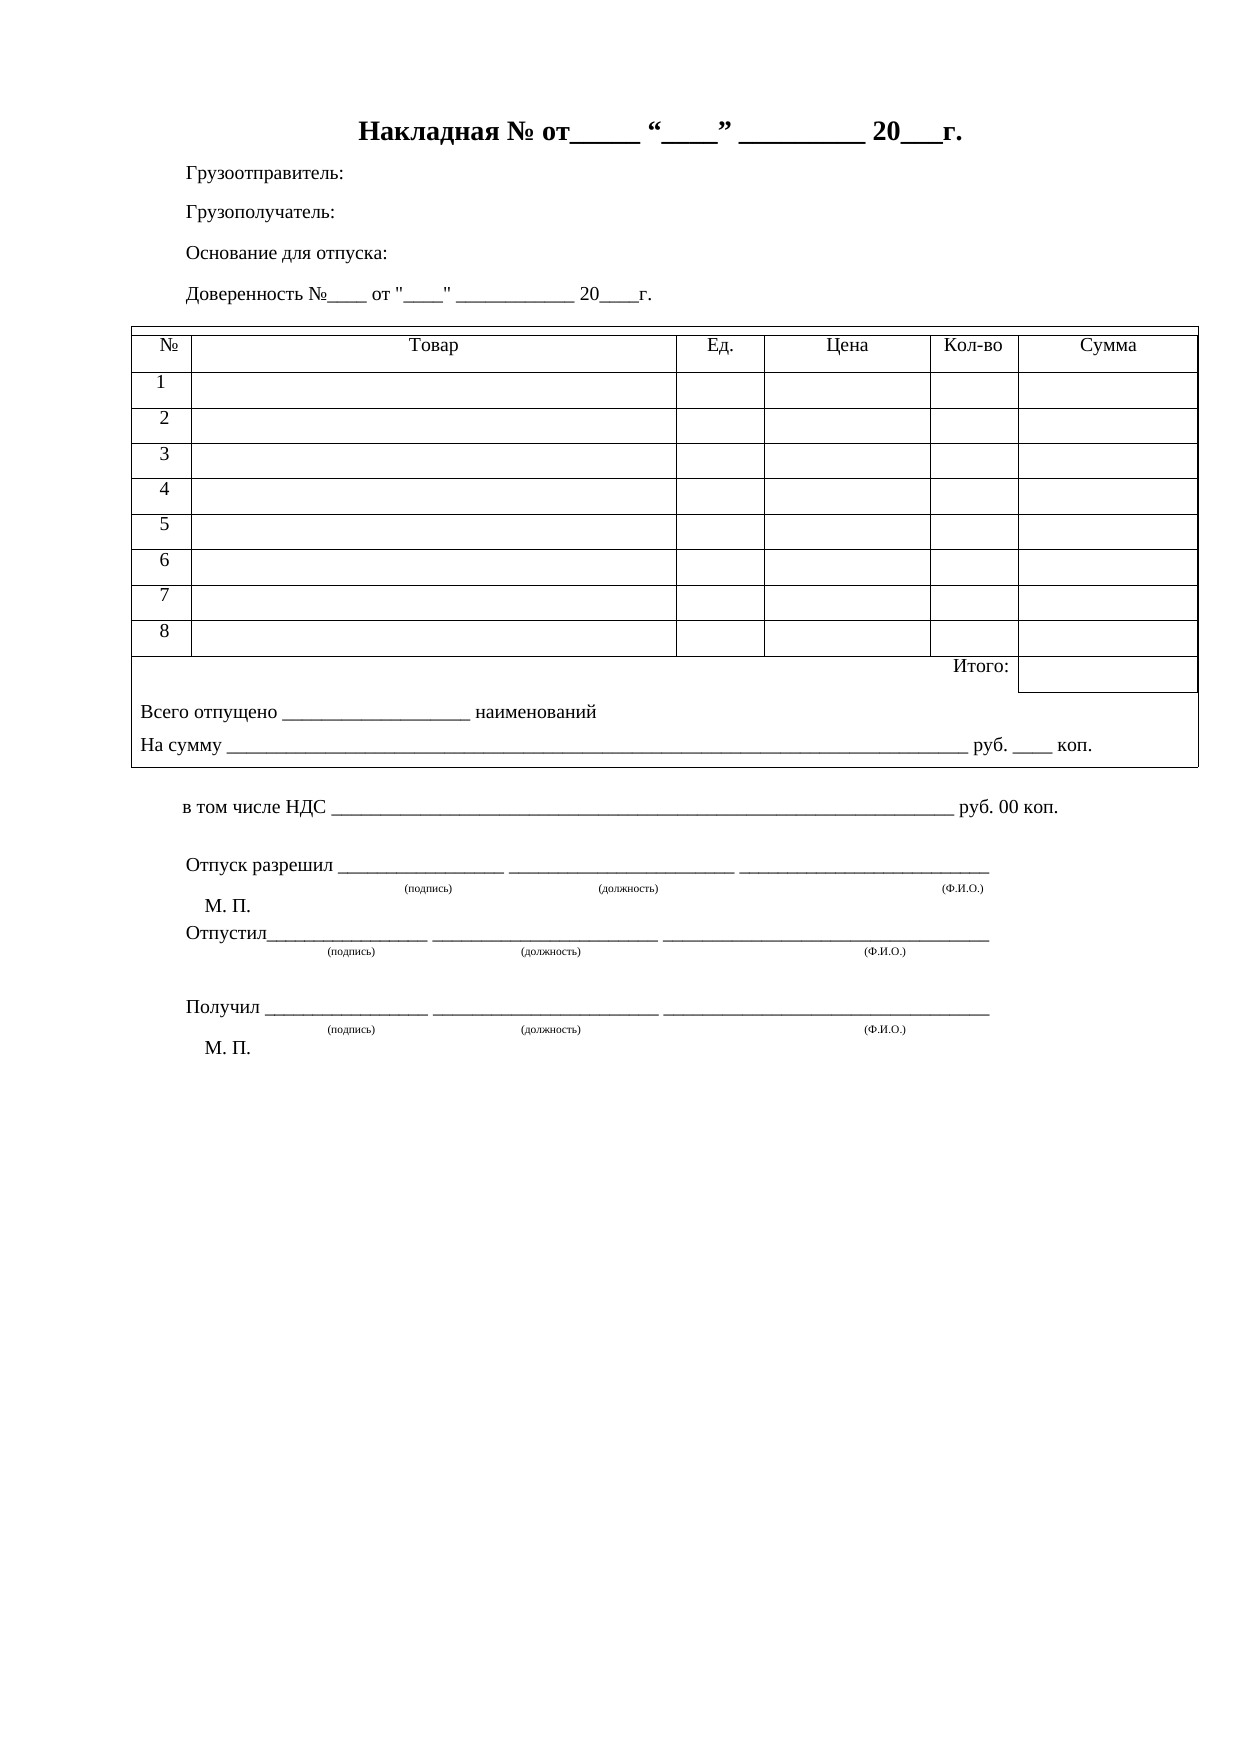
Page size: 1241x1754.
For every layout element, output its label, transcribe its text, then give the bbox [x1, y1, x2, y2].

table_cell [765, 515, 930, 549]
table_cell [1019, 409, 1197, 443]
text в том числе НДС _______________________________________________________________ руб. 00 коп. [177, 797, 1152, 817]
table_cell [1019, 621, 1197, 656]
text (подпись) (должность) (Ф.И.О.) [404, 876, 1152, 896]
table_cell [931, 444, 1018, 478]
table_header № [132, 336, 191, 372]
text Всего отпущено ___________________ наименований [140, 693, 1189, 725]
text На сумму ___________________________________________________________________________ руб. ____ коп. [140, 725, 1189, 758]
table_cell [931, 621, 1018, 656]
table_header Кол-во [931, 336, 1018, 372]
table_cell [931, 586, 1018, 620]
table_cell [1019, 479, 1197, 514]
text М. П. [204, 896, 1152, 917]
table_cell [765, 586, 930, 620]
table_cell [931, 515, 1018, 549]
table_cell [677, 621, 764, 656]
table_cell [765, 409, 930, 443]
table_cell [677, 479, 764, 514]
table_cell [765, 444, 930, 478]
table_cell 8 [132, 621, 191, 656]
table_cell [192, 373, 676, 408]
table_cell 2 [132, 409, 191, 443]
text Накладная № от_____ “____” _________ 20___г. [177, 118, 1143, 146]
text Отпустил [186, 924, 1152, 944]
table_header Цена [765, 336, 930, 372]
table_cell 3 [132, 444, 191, 478]
text Отпуск разрешил [186, 855, 1152, 876]
table_cell [1019, 444, 1197, 478]
table_cell 1 [132, 373, 191, 408]
table_cell [192, 409, 676, 443]
table_cell [677, 586, 764, 620]
table_header Товар [192, 336, 676, 372]
table_cell [677, 515, 764, 549]
text М. П. [204, 1038, 1152, 1058]
table_cell [765, 550, 930, 585]
table_cell [931, 550, 1018, 585]
table_cell [1019, 586, 1197, 620]
table_cell [765, 373, 930, 408]
text Грузоотправитель: [186, 164, 1152, 183]
table_cell [931, 373, 1018, 408]
table_header Ед. [677, 336, 764, 372]
table_cell [192, 550, 676, 585]
text Основание для отпуска: [186, 227, 1152, 268]
table_cell [1019, 657, 1197, 692]
table_cell Итого: [132, 657, 1018, 692]
table_cell 5 [132, 515, 191, 549]
table_cell [1019, 550, 1197, 585]
table_cell [192, 479, 676, 514]
table_cell 4 [132, 479, 191, 514]
table_cell [1019, 515, 1197, 549]
table_cell [765, 479, 930, 514]
text Получил [186, 997, 1152, 1017]
table_header Сумма [1019, 336, 1197, 372]
table_cell [677, 550, 764, 585]
text Грузополучатель: [186, 186, 1152, 227]
table_cell [677, 409, 764, 443]
table_cell [931, 409, 1018, 443]
table_cell 6 [132, 550, 191, 585]
table_cell 7 [132, 586, 191, 620]
table_cell [192, 444, 676, 478]
text Доверенность №____ от "____" ____________ 20____г. [186, 268, 1152, 309]
table_cell [192, 586, 676, 620]
table_cell [931, 479, 1018, 514]
table_cell [192, 621, 676, 656]
table_cell [192, 515, 676, 549]
table_cell [677, 444, 764, 478]
table_cell [1019, 373, 1197, 408]
table_cell [765, 621, 930, 656]
text (подпись) (должность) (Ф.И.О.) [327, 1017, 1152, 1038]
table_cell [677, 373, 764, 408]
